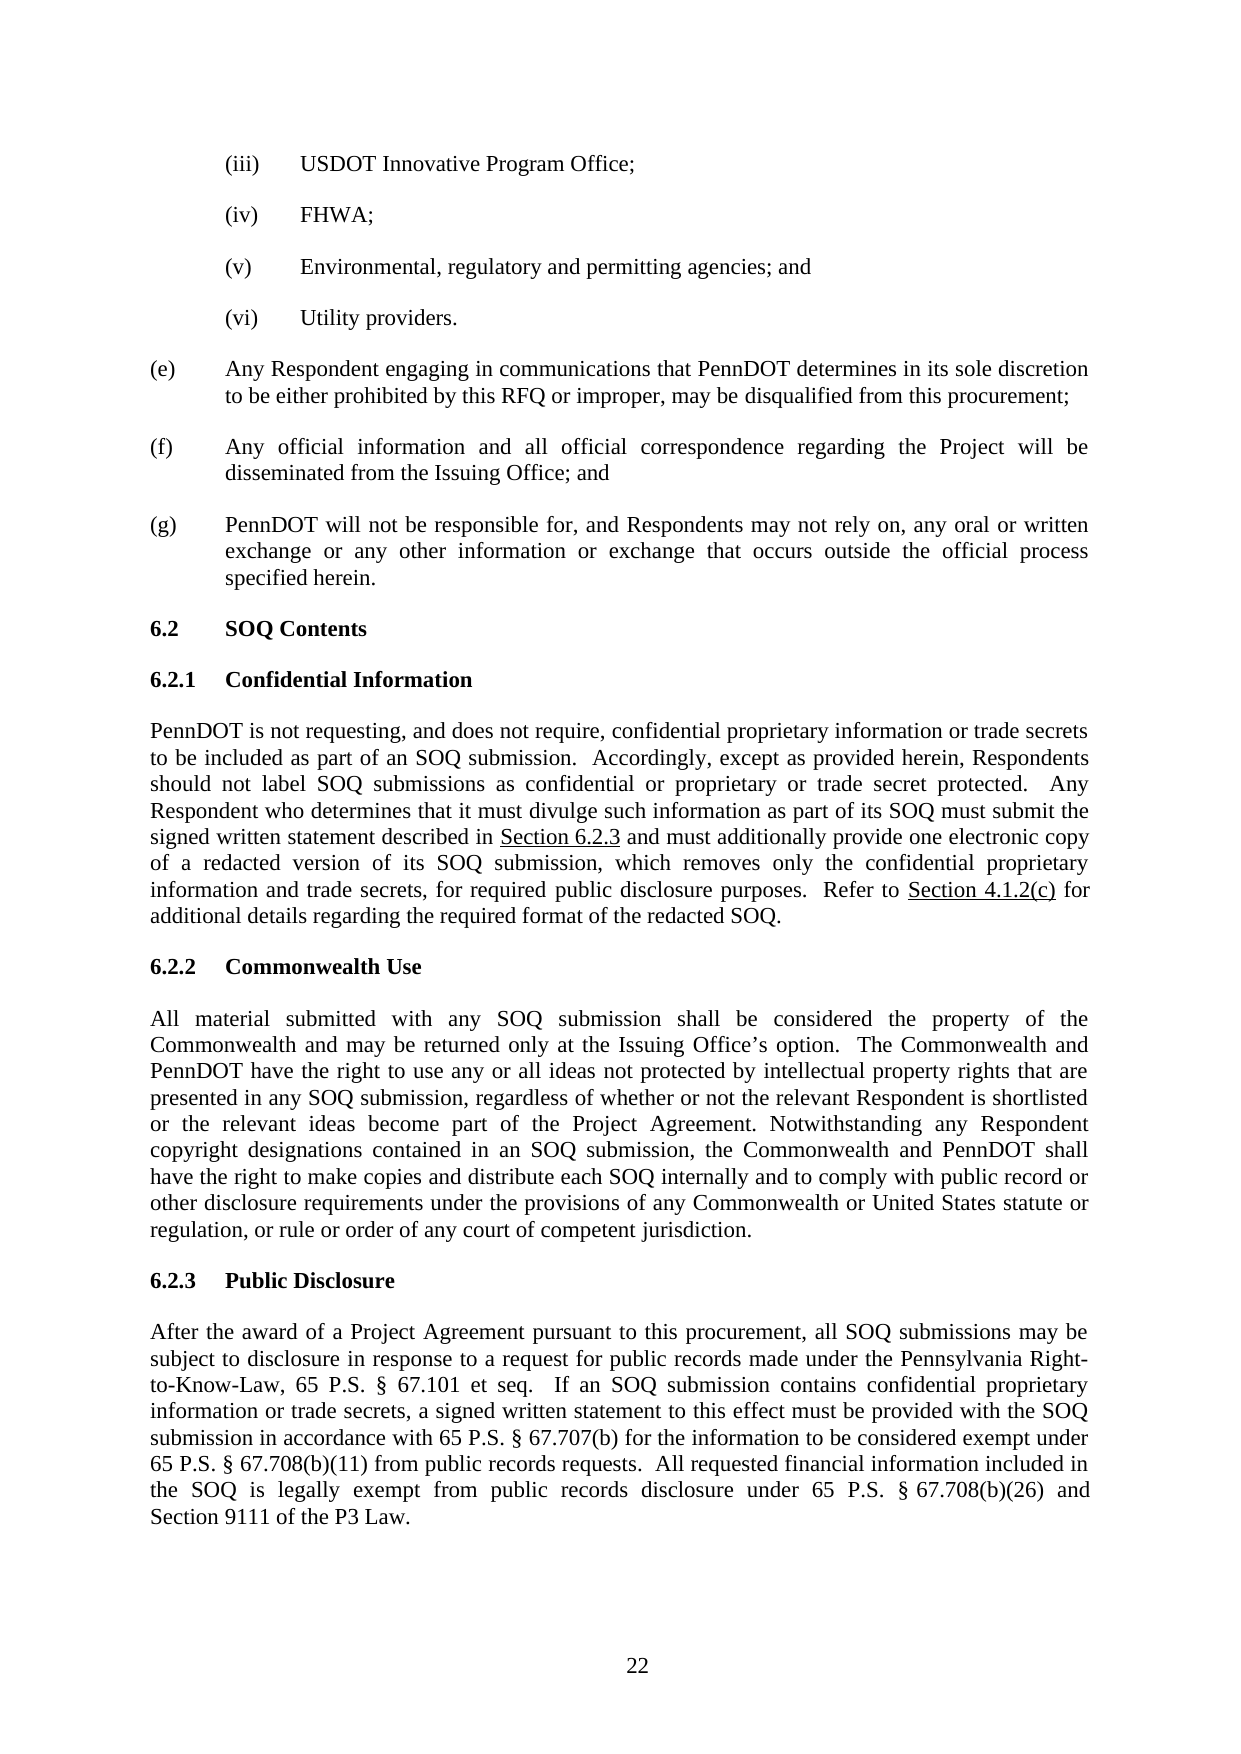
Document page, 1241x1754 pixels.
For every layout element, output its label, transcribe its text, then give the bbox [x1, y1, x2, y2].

subtitle SOQ Contents [150, 615, 1090, 641]
subtitle PennDOT will not be responsible for, and Respondents may not rely on, any oral or written exchange or any other information or exchange that occurs outside the official process specified herein. [150, 511, 1090, 590]
subtitle FHWA; [225, 201, 1090, 228]
text After the award of a Project Agreement pursuant to this procurement, all SOQ submissions may be subject to disclosure in response to a request for public records made under the Pennsylvania Right-to-Know-Law, 65 P.S. § 67.101 et seq. If an SOQ submission contains confidential proprietary information or trade secrets, a signed written statement to this effect must be provided with the SOQ submission in accordance with 65 P.S. § 67.707(b) for the information to be considered exempt under 65 P.S. § 67.708(b)(11) from public records requests. All requested financial information included in the SOQ is legally exempt from public records disclosure under 65 P.S. § 67.708(b)(26) and Section 9111 of the P3 Law. [150, 1318, 1090, 1529]
subtitle Any Respondent engaging in communications that PennDOT determines in its sole discretion to be either prohibited by this RFQ or improper, may be disqualified from this procurement; [150, 355, 1090, 408]
subtitle Utility providers. [225, 304, 1090, 330]
subtitle Commonwealth Use [150, 953, 1090, 980]
text All material submitted with any SOQ submission shall be considered the property of the Commonwealth and may be returned only at the Issuing Office’s option. The Commonwealth and PennDOT have the right to use any or all ideas not protected by intellectual property rights that are presented in any SOQ submission, regardless of whether or not the relevant Respondent is shortlisted or the relevant ideas become part of the Project Agreement. Notwithstanding any Respondent copyright designations contained in an SOQ submission, the Commonwealth and PennDOT shall have the right to make copies and distribute each SOQ internally and to comply with public record or other disclosure requirements under the provisions of any Commonwealth or United States statute or regulation, or rule or order of any court of competent jurisdiction. [150, 1005, 1090, 1242]
subtitle USDOT Innovative Program Office; [225, 150, 1090, 176]
subtitle Any official information and all official correspondence regarding the Project will be disseminated from the Issuing Office; and [150, 433, 1090, 486]
subtitle Public Disclosure [150, 1267, 1090, 1293]
subtitle Confidential Information [150, 666, 1090, 693]
text PennDOT is not requesting, and does not require, confidential proprietary information or trade secrets to be included as part of an SOQ submission. Accordingly, except as provided herein, Respondents should not label SOQ submissions as confidential or proprietary or trade secret protected. Any Respondent who determines that it must divulge such information as part of its SOQ must submit the signed written statement described in Section 6.2.3 and must additionally provide one electronic copy of a redacted version of its SOQ submission, which removes only the confidential proprietary information and trade secrets, for required public disclosure purposes. Refer to Section 4.1.2(c) for additional details regarding the required format of the redacted SOQ. [150, 718, 1090, 928]
subtitle Environmental, regulatory and permitting agencies; and [225, 253, 1090, 279]
